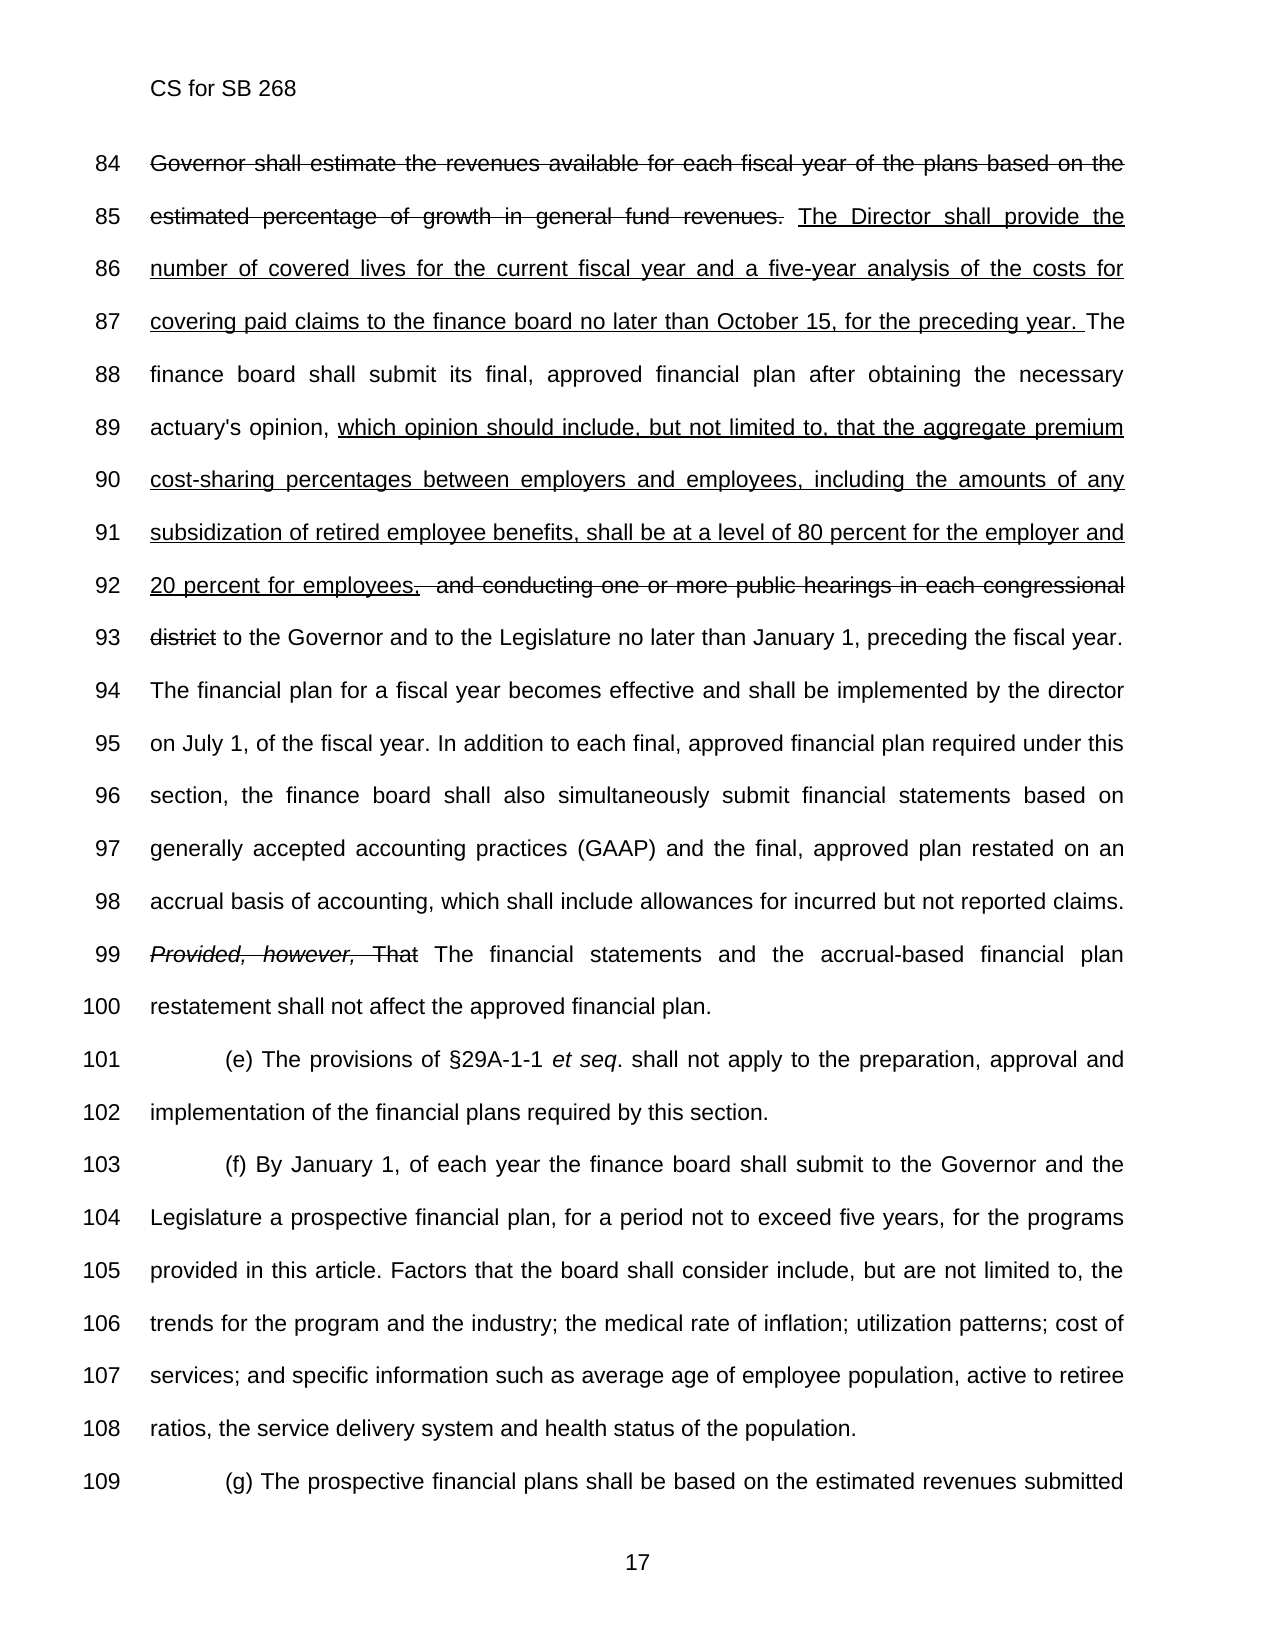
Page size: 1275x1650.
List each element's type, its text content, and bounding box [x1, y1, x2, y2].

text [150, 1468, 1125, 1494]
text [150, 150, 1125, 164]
text (f) By January 1, of each year the finance board shall submit to the Governor and the Legislature a prospective financial plan, for a period not to exceed five years, for the programs provided in this article. Factors that the board shall consider include, but are not limited to, the trends for the program and the industry; the medical rate of inflation; utilization patterns; cost of services; and specific information such as average age of employee population, active to retiree ratios, the service delivery system and health status of the population. [150, 1151, 1125, 1441]
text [150, 165, 1125, 489]
text (e) The provisions of §29A-1-1 et seq. shall not apply to the preparation, approval and implementation of the financial plans required by this section. [150, 1046, 1125, 1125]
